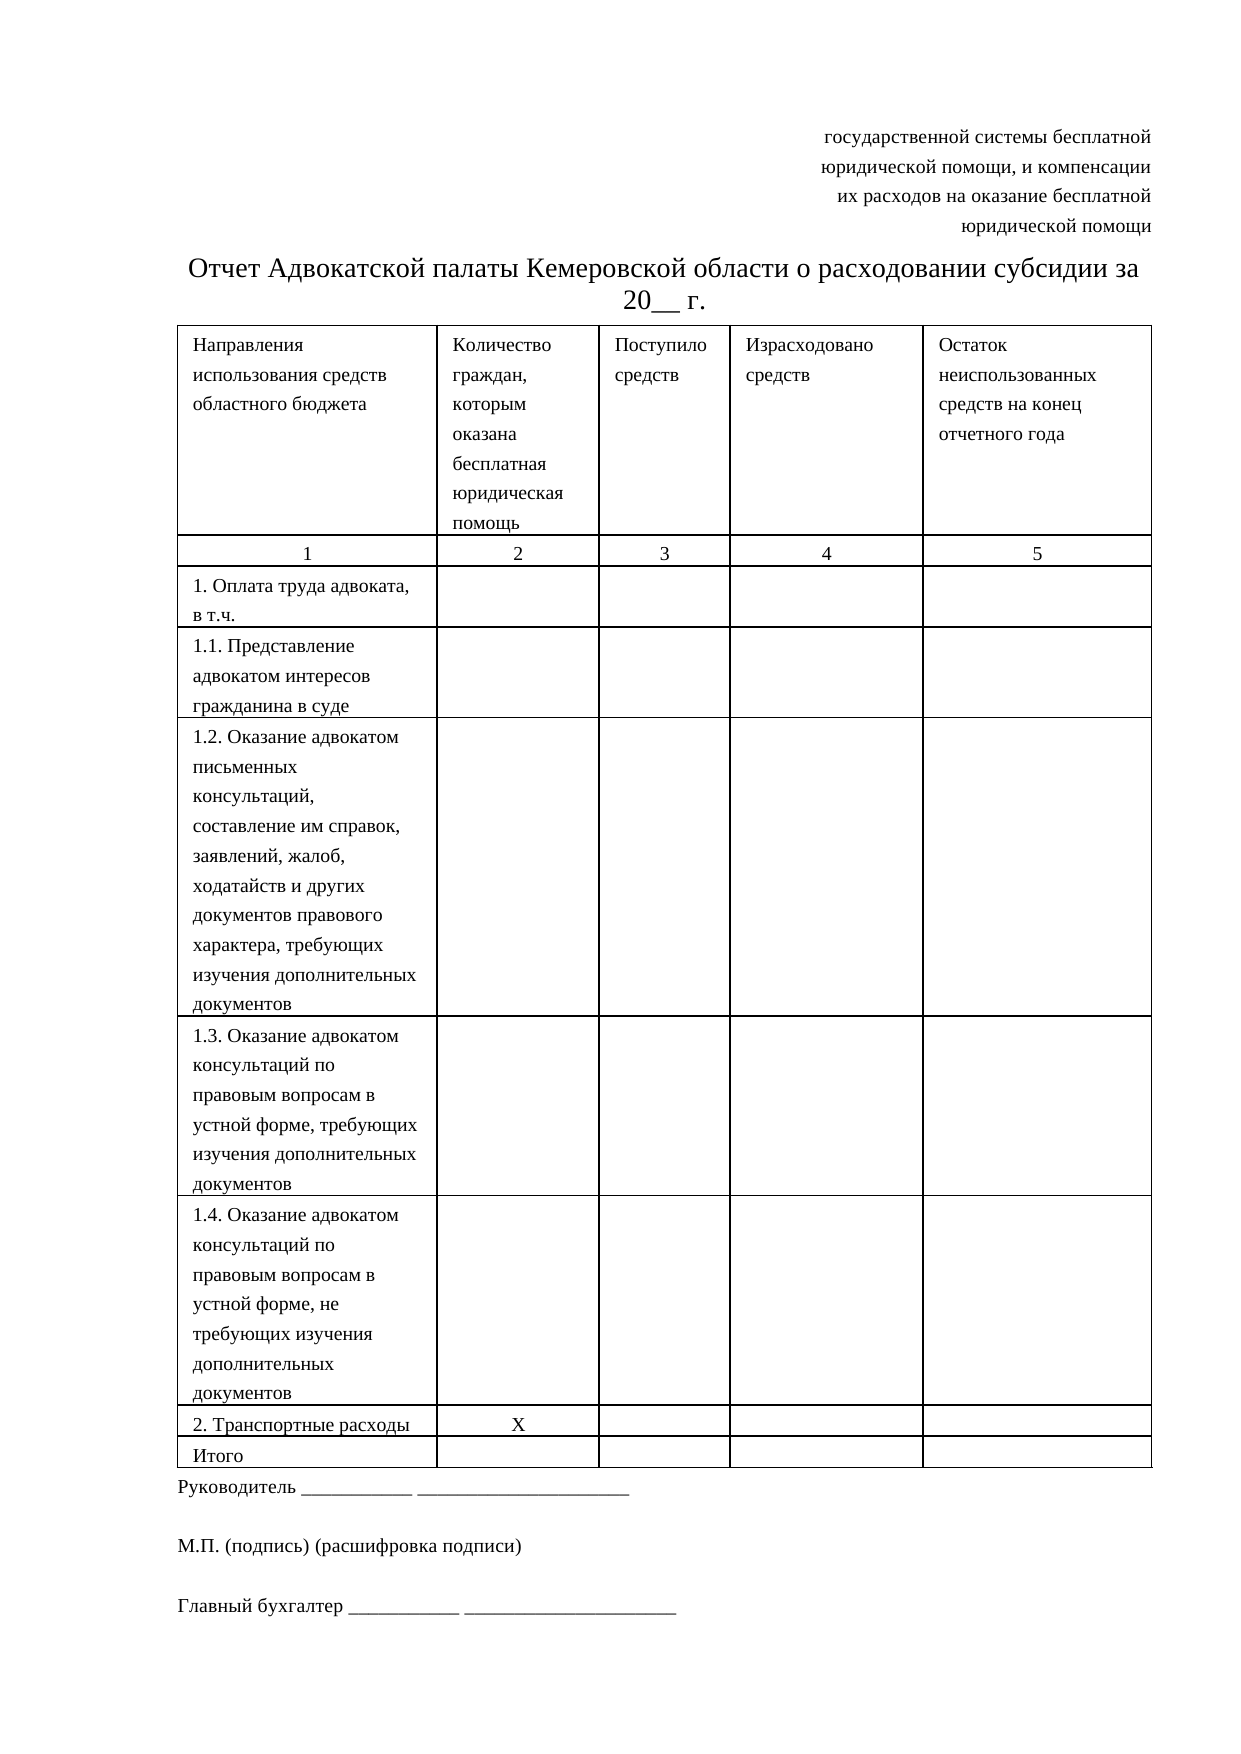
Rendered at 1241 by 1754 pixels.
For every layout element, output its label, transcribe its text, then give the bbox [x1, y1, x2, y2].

table_cell [731, 718, 922, 1015]
text Отчет Адвокатской палаты Кемеровской области о расходовании субсидии за 20__ г. [177, 251, 1152, 316]
table_cell 1.4. Оказание адвокатом консультаций по правовым вопросам в устной форме, не требующих изучения дополнительных документов [178, 1196, 436, 1404]
table_cell [600, 567, 729, 626]
table_cell 1.3. Оказание адвокатом консультаций по правовым вопросам в устной форме, требующих изучения дополнительных документов [178, 1017, 436, 1195]
table_cell Количество граждан, которым оказана бесплатная юридическая помощь [438, 326, 598, 534]
table_cell [924, 1437, 1151, 1467]
table_cell Направления использования средств областного бюджета [178, 326, 436, 534]
table_cell 2 [438, 536, 598, 565]
table_cell [438, 1437, 598, 1467]
table_cell 3 [600, 536, 729, 565]
table_cell [924, 1017, 1151, 1195]
table_cell [731, 1017, 922, 1195]
table_cell [438, 628, 598, 717]
table_cell [600, 628, 729, 717]
table_cell 2. Транспортные расходы [178, 1406, 436, 1435]
table_cell [731, 567, 922, 626]
table_cell Х [438, 1406, 598, 1435]
table_cell [600, 1017, 729, 1195]
table_cell 1. Оплата труда адвоката, в т.ч. [178, 567, 436, 626]
table_cell [924, 718, 1151, 1015]
table_cell Итого [178, 1437, 436, 1467]
table_cell 1.1. Представление адвокатом интересов гражданина в суде [178, 628, 436, 717]
table_cell [731, 1196, 922, 1404]
table_cell [600, 1196, 729, 1404]
table_cell [924, 567, 1151, 626]
table_cell [731, 1406, 922, 1435]
table_cell [924, 1406, 1151, 1435]
table_cell [438, 567, 598, 626]
table_cell [731, 1437, 922, 1467]
table_cell [438, 1017, 598, 1195]
table_cell Израсходовано средств [731, 326, 922, 534]
table_cell Остаток неиспользованных средств на конец отчетного года [924, 326, 1151, 534]
table_cell [438, 1196, 598, 1404]
table_cell 1 [178, 536, 436, 565]
table_cell [731, 628, 922, 717]
table_cell [600, 718, 729, 1015]
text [177, 118, 1152, 237]
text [177, 1468, 1152, 1617]
table_cell [600, 1437, 729, 1467]
table_cell 5 [924, 536, 1151, 565]
table_cell 1.2. Оказание адвокатом письменных консультаций, составление им справок, заявлений, жалоб, ходатайств и других документов правового характера, требующих изучения дополнительных документов [178, 718, 436, 1015]
table_cell [438, 718, 598, 1015]
table_cell 4 [731, 536, 922, 565]
table_cell [600, 1406, 729, 1435]
table_cell [924, 628, 1151, 717]
table_cell Поступило средств [600, 326, 729, 534]
table_cell [924, 1196, 1151, 1404]
